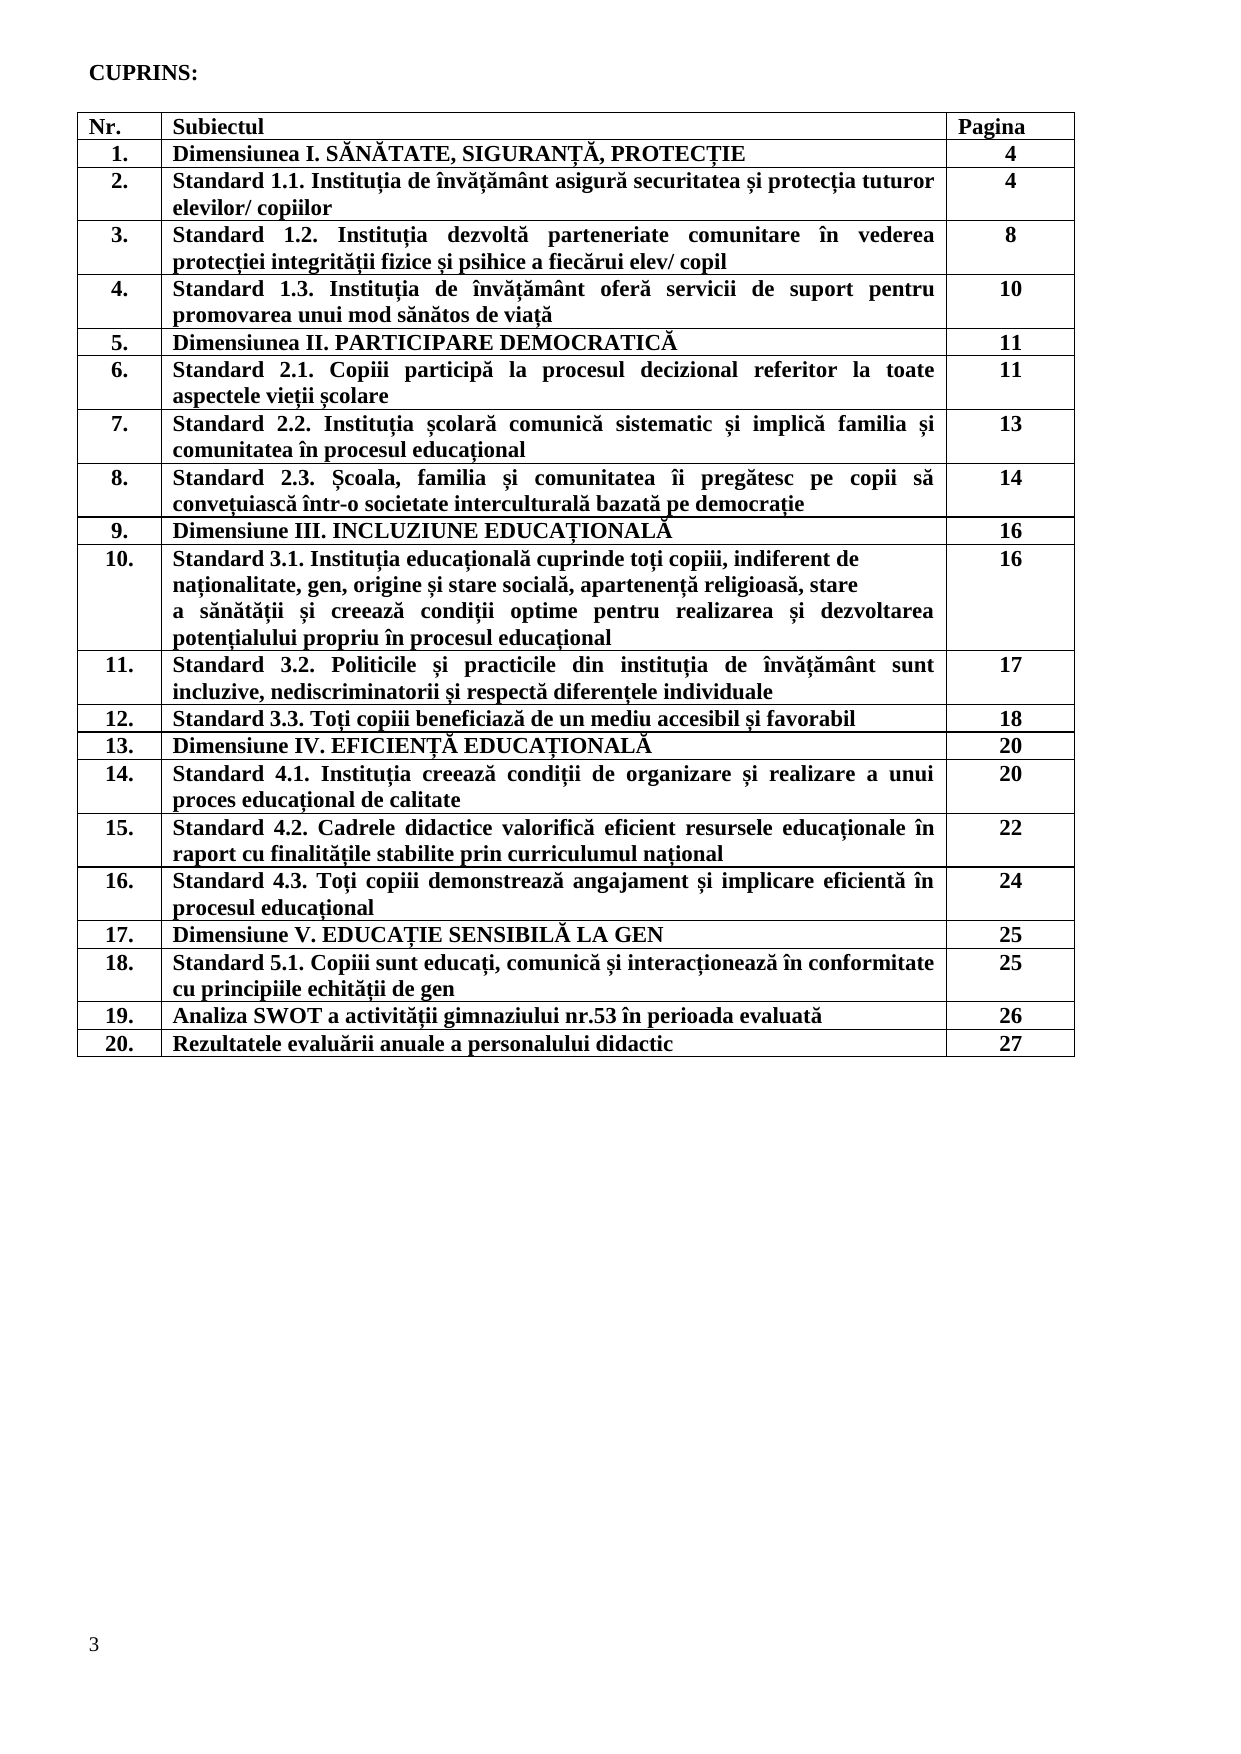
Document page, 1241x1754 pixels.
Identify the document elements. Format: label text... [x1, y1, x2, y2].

table_cell 18 [947, 705, 1074, 731]
table_cell 15. [78, 814, 161, 866]
table_cell 19. [78, 1002, 161, 1029]
table_cell Standard 4.3. Toți copiii demonstrează angajament și implicare eficientă în procesul educațional [162, 868, 946, 920]
table_cell 11 [947, 356, 1074, 409]
table_cell 3. [78, 221, 161, 274]
table_cell 7. [78, 410, 161, 463]
table_cell 4 [947, 168, 1074, 220]
table_cell Standard 3.2. Politicile și practicile din instituția de învățământ sunt incluzive, nediscriminatorii și respectă diferențele individuale [162, 651, 946, 704]
table_cell Standard 1.1. Instituția de învățământ asigură securitatea și protecția tuturor elevilor/ copiilor [162, 168, 946, 220]
table_header Subiectul [162, 113, 946, 139]
table_header Pagina [947, 113, 1074, 139]
table_cell Standard 4.1. Instituția creează condiții de organizare și realizare a unui proces educațional de calitate [162, 760, 946, 813]
table_cell Standard 2.1. Copiii participă la procesul decizional referitor la toate aspectele vieții școlare [162, 356, 946, 409]
text CUPRINS: [89, 59, 1181, 85]
table_cell 9. [78, 518, 161, 544]
table_cell 16 [947, 545, 1074, 650]
table_cell Dimensiune III. INCLUZIUNE EDUCAȚIONALĂ [162, 518, 946, 544]
table_cell Standard 1.2. Instituția dezvoltă parteneriate comunitare în vederea protecției integrității fizice și psihice a fiecărui elev/ copil [162, 221, 946, 274]
table_cell 5. [78, 329, 161, 355]
table_cell Standard 2.2. Instituția școlară comunică sistematic și implică familia și comunitatea în procesul educațional [162, 410, 946, 463]
table_header Nr. [78, 113, 161, 139]
table_cell Standard 1.3. Instituția de învățământ oferă servicii de suport pentru promovarea unui mod sănătos de viață [162, 275, 946, 328]
table_cell 14 [947, 464, 1074, 516]
table_cell 17. [78, 921, 161, 947]
table_cell Dimensiunea II. PARTICIPARE DEMOCRATICĂ [162, 329, 946, 355]
table_cell 11. [78, 651, 161, 704]
table_cell 13 [947, 410, 1074, 463]
table_cell Standard 2.3. Școala, familia și comunitatea îi pregătesc pe copii să convețuiască într-o societate interculturală bazată pe democrație [162, 464, 946, 516]
table_cell Dimensiune IV. EFICIENȚĂ EDUCAȚIONALĂ [162, 733, 946, 759]
table_cell 6. [78, 356, 161, 409]
table_cell 20 [947, 760, 1074, 813]
table_cell 17 [947, 651, 1074, 704]
table_cell 26 [947, 1002, 1074, 1029]
table_cell 13. [78, 733, 161, 759]
table_cell 16 [947, 518, 1074, 544]
table_cell 11 [947, 329, 1074, 355]
table_cell Standard 5.1. Copiii sunt educați, comunică și interacționează în conformitate cu principiile echității de gen [162, 949, 946, 1001]
table_cell 4. [78, 275, 161, 328]
table_cell 12. [78, 705, 161, 731]
table_cell 14. [78, 760, 161, 813]
table_cell 8. [78, 464, 161, 516]
table_cell Standard 3.3. Toți copiii beneficiază de un mediu accesibil și favorabil [162, 705, 946, 731]
table_cell Standard 4.2. Cadrele didactice valorifică eficient resursele educaționale în raport cu finalitățile stabilite prin curriculumul național [162, 814, 946, 866]
table_cell 2. [78, 168, 161, 220]
table_cell 25 [947, 921, 1074, 947]
table_cell 24 [947, 868, 1074, 920]
table_cell 10 [947, 275, 1074, 328]
table_cell 27 [947, 1030, 1074, 1056]
table_cell 18. [78, 949, 161, 1001]
table_cell 1. [78, 140, 161, 167]
table_cell 20. [78, 1030, 161, 1056]
table_cell Dimensiune V. EDUCAȚIE SENSIBILĂ LA GEN [162, 921, 946, 947]
table_cell 20 [947, 733, 1074, 759]
table_cell Analiza SWOT a activității gimnaziului nr.53 în perioada evaluată [162, 1002, 946, 1029]
table_cell 16. [78, 868, 161, 920]
table_cell 25 [947, 949, 1074, 1001]
table_cell Rezultatele evaluării anuale a personalului didactic [162, 1030, 946, 1056]
table_cell Standard 3.1. Instituția educațională cuprinde toți copiii, indiferent de naționalitate, gen, origine și stare socială, apartenență religioasă, stare a sănătății și creează condiții optime pentru realizarea și dezvoltarea potențialului propriu în procesul educațional [162, 545, 946, 650]
table_cell 4 [947, 140, 1074, 167]
table_cell 22 [947, 814, 1074, 866]
table_cell Dimensiunea I. SĂNĂTATE, SIGURANȚĂ, PROTECȚIE [162, 140, 946, 167]
table_cell 8 [947, 221, 1074, 274]
table_cell 10. [78, 545, 161, 650]
